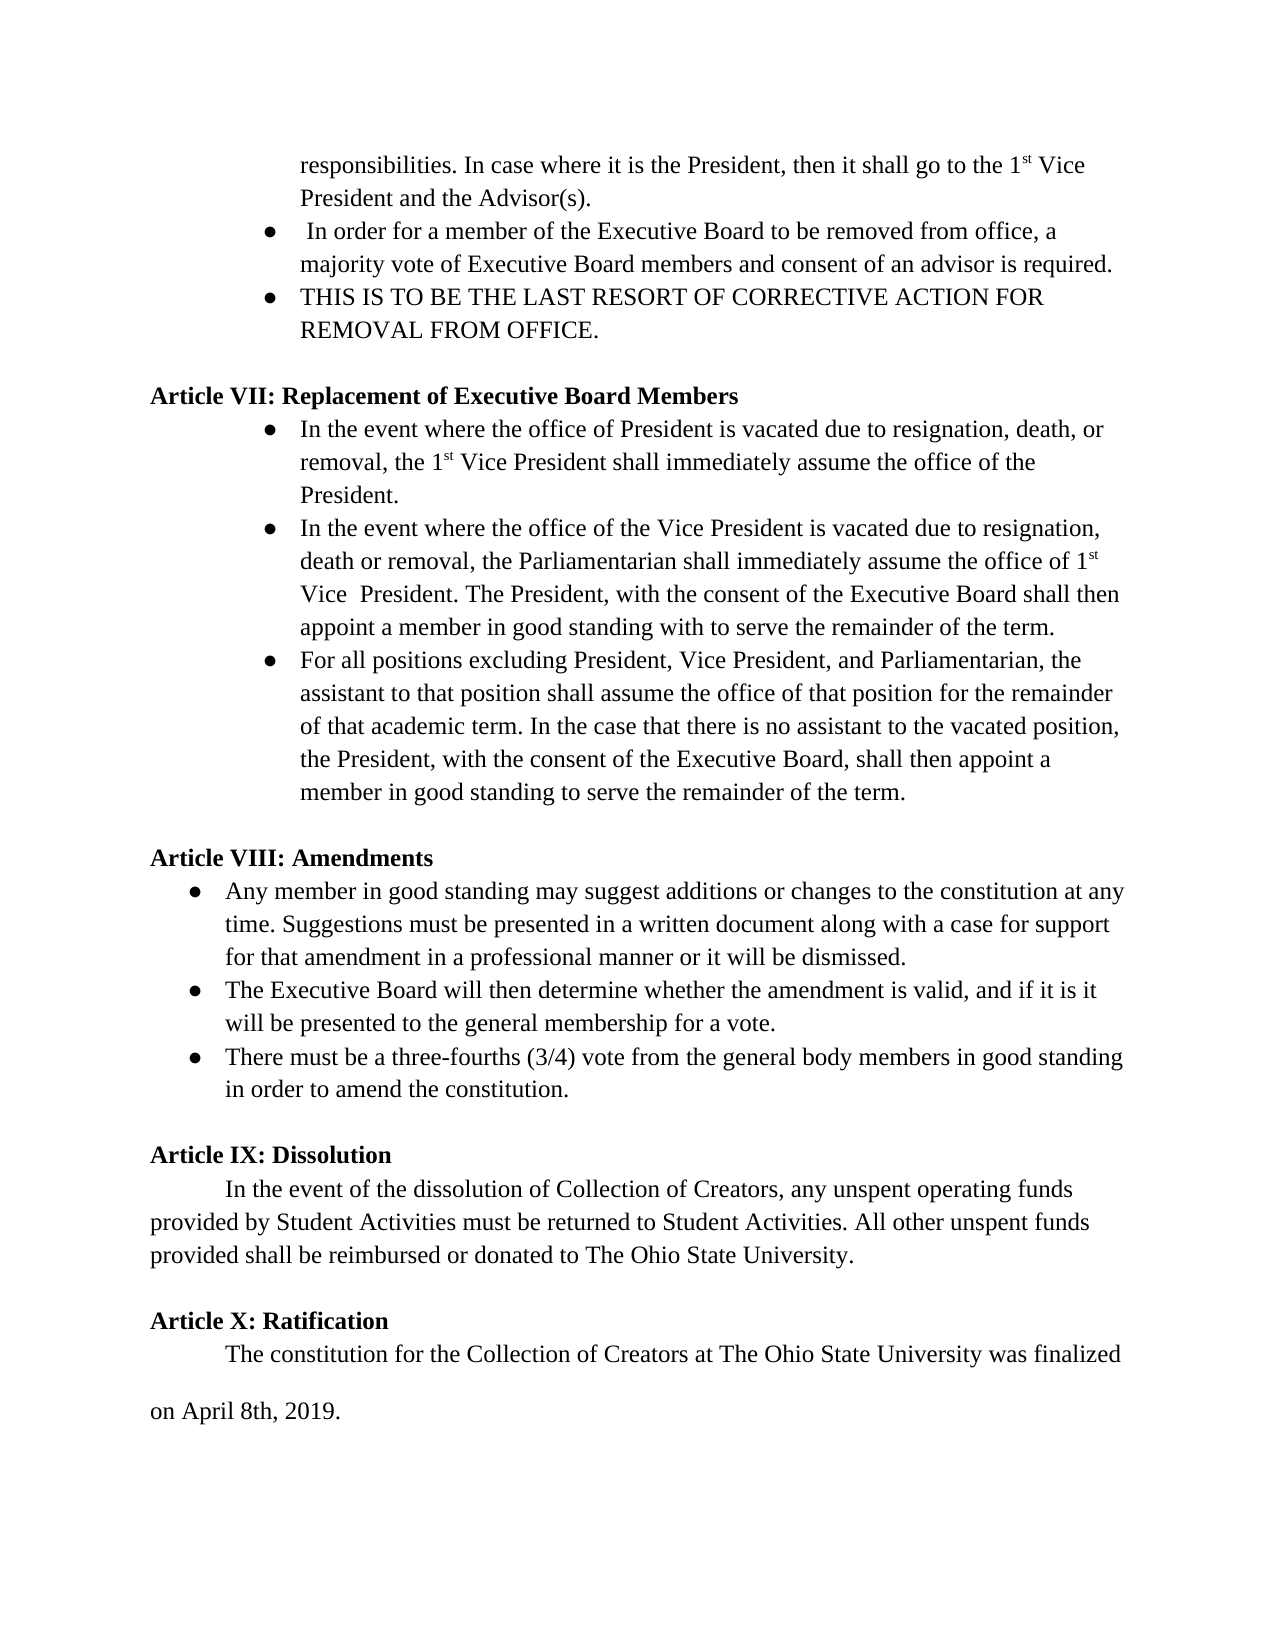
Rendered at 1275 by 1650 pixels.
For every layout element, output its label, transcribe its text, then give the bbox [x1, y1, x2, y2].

list Any member in good standing may suggest additions or changes to the constitution at any time. Suggestions must be presented in a written document along with a case for support for that amendment in a professional manner or it will be dismissed. [187, 876, 1125, 971]
title Article X: Ratification [150, 1306, 1125, 1334]
title Article VIII: Amendments [150, 843, 1125, 872]
list For all positions excluding President, Vice President, and Parliamentarian, the assistant to that position shall assume the office of that position for the remainder of that academic term. In the case that there is no assistant to the vacated position, the President, with the consent of the Executive Board, shall then appoint a member in good standing to serve the remainder of the term. [262, 645, 1125, 806]
list In the event where the office of the Vice President is vacated due to resignation, death or removal, the Parliamentarian shall immediately assume the office of 1st Vice President. The President, with the consent of the Executive Board shall then appoint a member in good standing with to serve the remainder of the term. [262, 513, 1125, 641]
list In order for a member of the Executive Board to be removed from office, a majority vote of Executive Board members and consent of an advisor is required. [262, 216, 1125, 278]
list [262, 150, 1125, 212]
list There must be a three-fourths (3/4) vote from the general body members in good standing in order to amend the constitution. [187, 1042, 1125, 1103]
text In the event of the dissolution of Collection of Creators, any unspent operating funds provided by Student Activities must be returned to Student Activities. All other unspent funds provided shall be reimbursed or donated to The Ohio State University. [150, 1174, 1125, 1268]
text The constitution for the Collection of Creators at The Ohio State University was finalized on April 8th, 2019. [150, 1339, 1125, 1425]
list In the event where the office of President is vacated due to resignation, death, or removal, the 1st Vice President shall immediately assume the office of the President. [262, 414, 1125, 509]
list The Executive Board will then determine whether the amendment is valid, and if it is it will be presented to the general membership for a vote. [187, 976, 1125, 1037]
list THIS IS TO BE THE LAST RESORT OF CORRECTIVE ACTION FOR REMOVAL FROM OFFICE. [262, 282, 1125, 344]
title Article VII: Replacement of Executive Board Members [150, 381, 1125, 410]
title Article IX: Dissolution [150, 1141, 1125, 1169]
